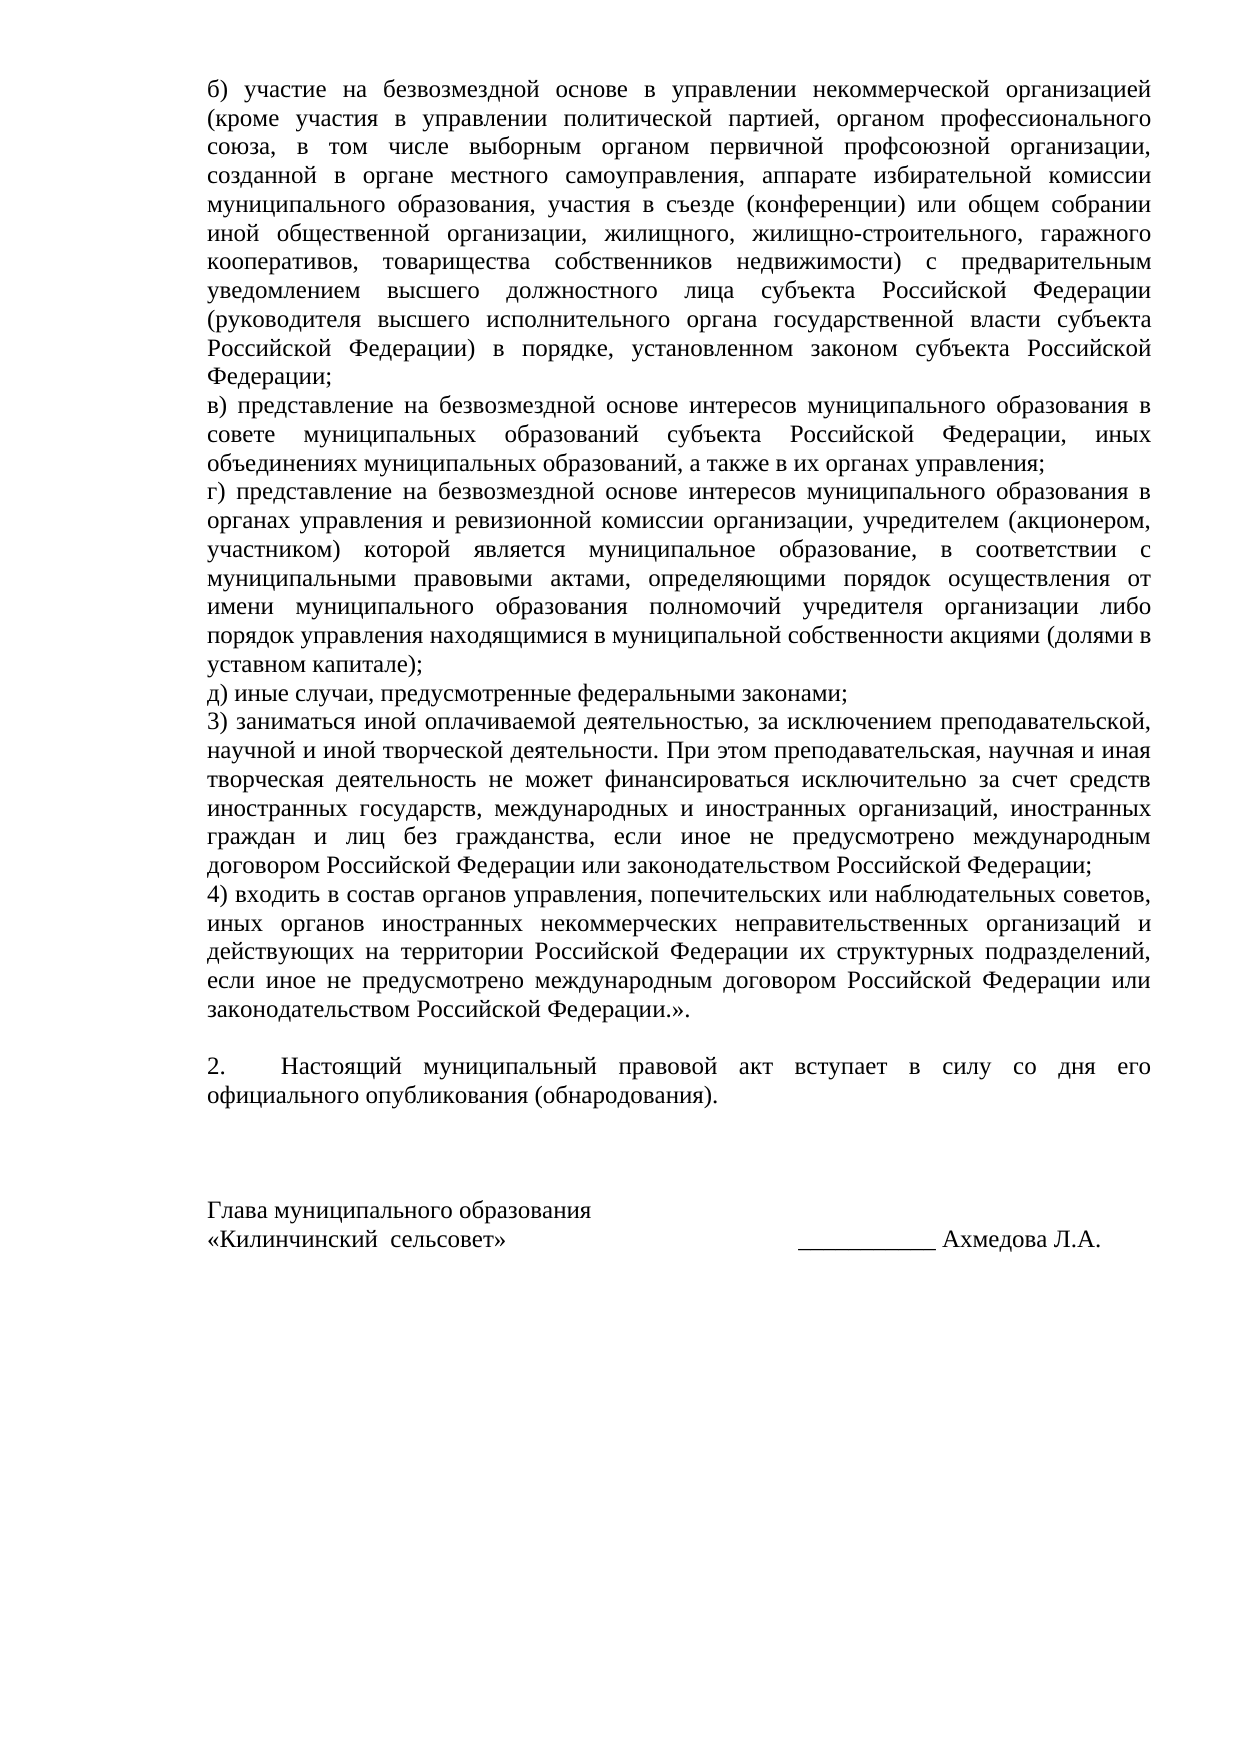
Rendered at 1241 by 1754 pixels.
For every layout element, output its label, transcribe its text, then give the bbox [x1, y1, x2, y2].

text 3) заниматься иной оплачиваемой деятельностью, за исключением преподавательской, научной и иной творческой деятельности. При этом преподавательская, научная и иная творческая деятельность не может финансироваться исключительно за счет средств иностранных государств, международных и иностранных организаций, иностранных граждан и лиц без гражданства, если иное не предусмотрено международным договором Российской Федерации или законодательством Российской Федерации; [207, 706, 1152, 879]
text «Килинчинский сельсовет» ___________ Ахмедова Л.А. [207, 1224, 1152, 1253]
text 4) входить в состав органов управления, попечительских или наблюдательных советов, иных органов иностранных некоммерческих неправительственных организаций и действующих на территории Российской Федерации их структурных подразделений, если иное не предусмотрено международным договором Российской Федерации или законодательством Российской Федерации.». [207, 879, 1152, 1023]
text Глава муниципального образования [207, 1195, 1152, 1224]
text г) представление на безвозмездной основе интересов муниципального образования в органах управления и ревизионной комиссии организации, учредителем (акционером, участником) которой является муниципальное образование, в соответствии с муниципальными правовыми актами, определяющими порядок осуществления от имени муниципального образования полномочий учредителя организации либо порядок управления находящимися в муниципальной собственности акциями (долями в уставном капитале); [207, 476, 1152, 678]
list Настоящий муниципальный правовой акт вступает в силу со дня его официального опубликования (обнародования). [207, 1051, 1152, 1109]
text в) представление на безвозмездной основе интересов муниципального образования в совете муниципальных образований субъекта Российской Федерации, иных объединениях муниципальных образований, а также в их органах управления; [207, 390, 1152, 476]
text б) участие на безвозмездной основе в управлении некоммерческой организацией (кроме участия в управлении политической партией, органом профессионального союза, в том числе выборным органом первичной профсоюзной организации, созданной в органе местного самоуправления, аппарате избирательной комиссии муниципального образования, участия в съезде (конференции) или общем собрании иной общественной организации, жилищного, жилищно-строительного, гаражного кооперативов, товарищества собственников недвижимости) с предварительным уведомлением высшего должностного лица субъекта Российской Федерации (руководителя высшего исполнительного органа государственной власти субъекта Российской Федерации) в порядке, установленном законом субъекта Российской Федерации; [207, 74, 1152, 390]
text д) иные случаи, предусмотренные федеральными законами; [207, 678, 1152, 706]
